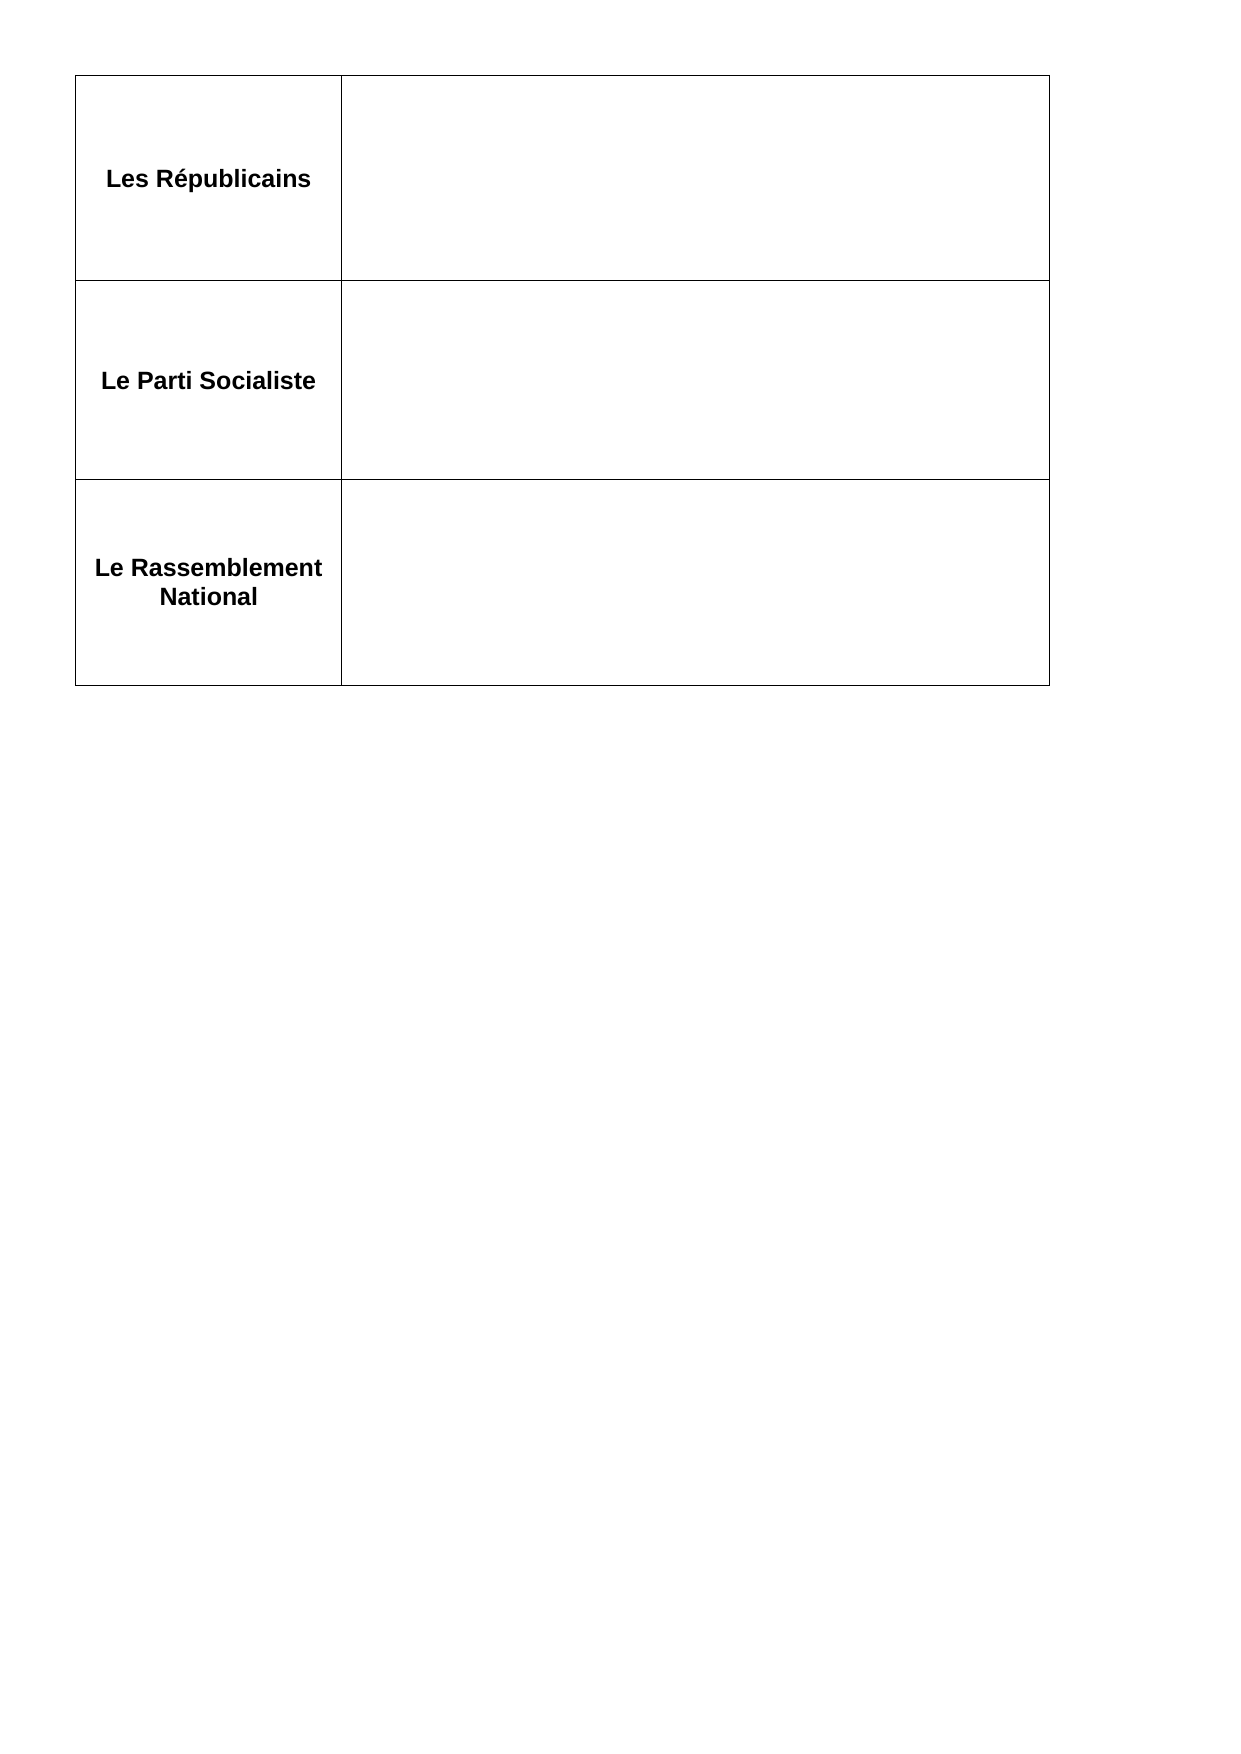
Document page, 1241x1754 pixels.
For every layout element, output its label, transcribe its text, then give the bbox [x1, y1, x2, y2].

table_cell [342, 480, 1049, 684]
table_cell [342, 76, 1049, 280]
table_cell Le Rassemblement National [76, 480, 341, 684]
table_cell Les Républicains [76, 76, 341, 280]
table_cell Le Parti Socialiste [76, 281, 341, 479]
table_cell [342, 281, 1049, 479]
